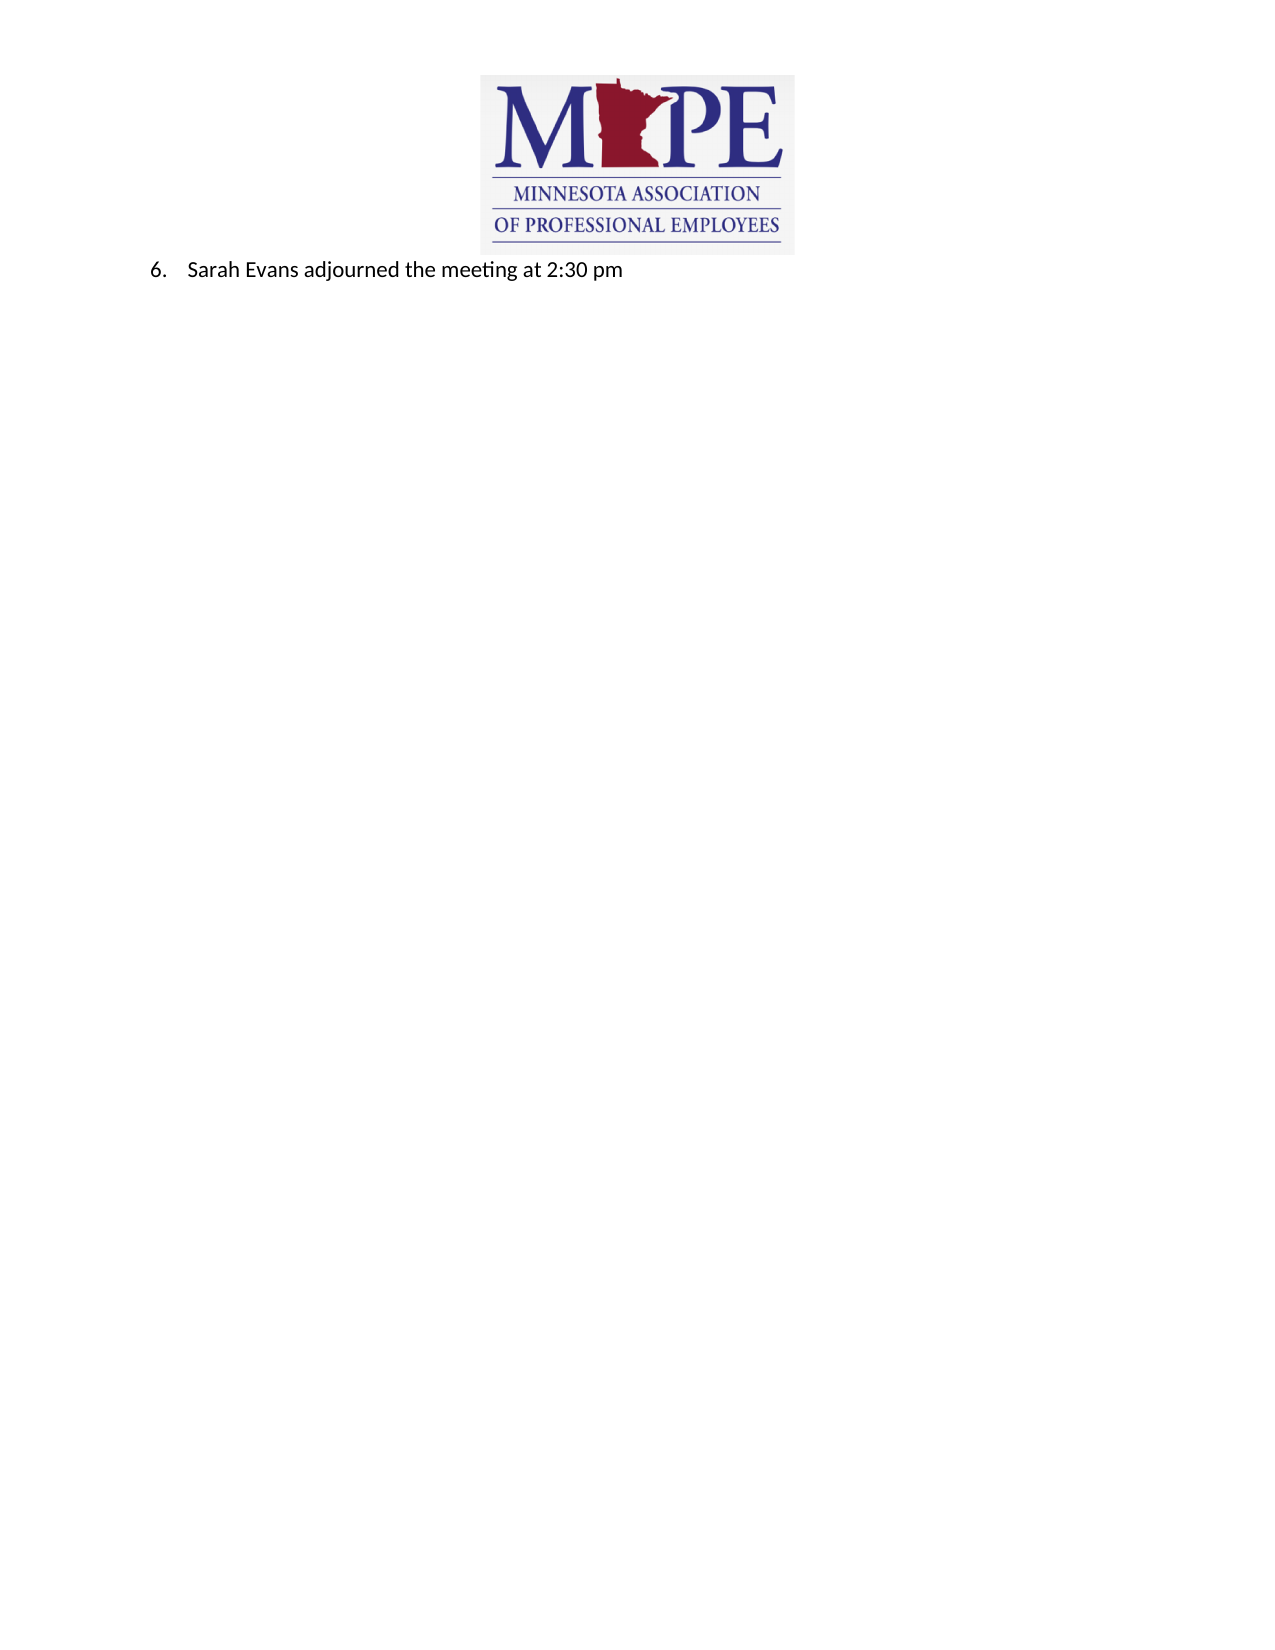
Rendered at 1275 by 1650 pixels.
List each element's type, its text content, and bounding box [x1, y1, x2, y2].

picture [480, 75, 795, 255]
list Sarah Evans adjourned the meeting at 2:30 pm [150, 255, 1125, 283]
